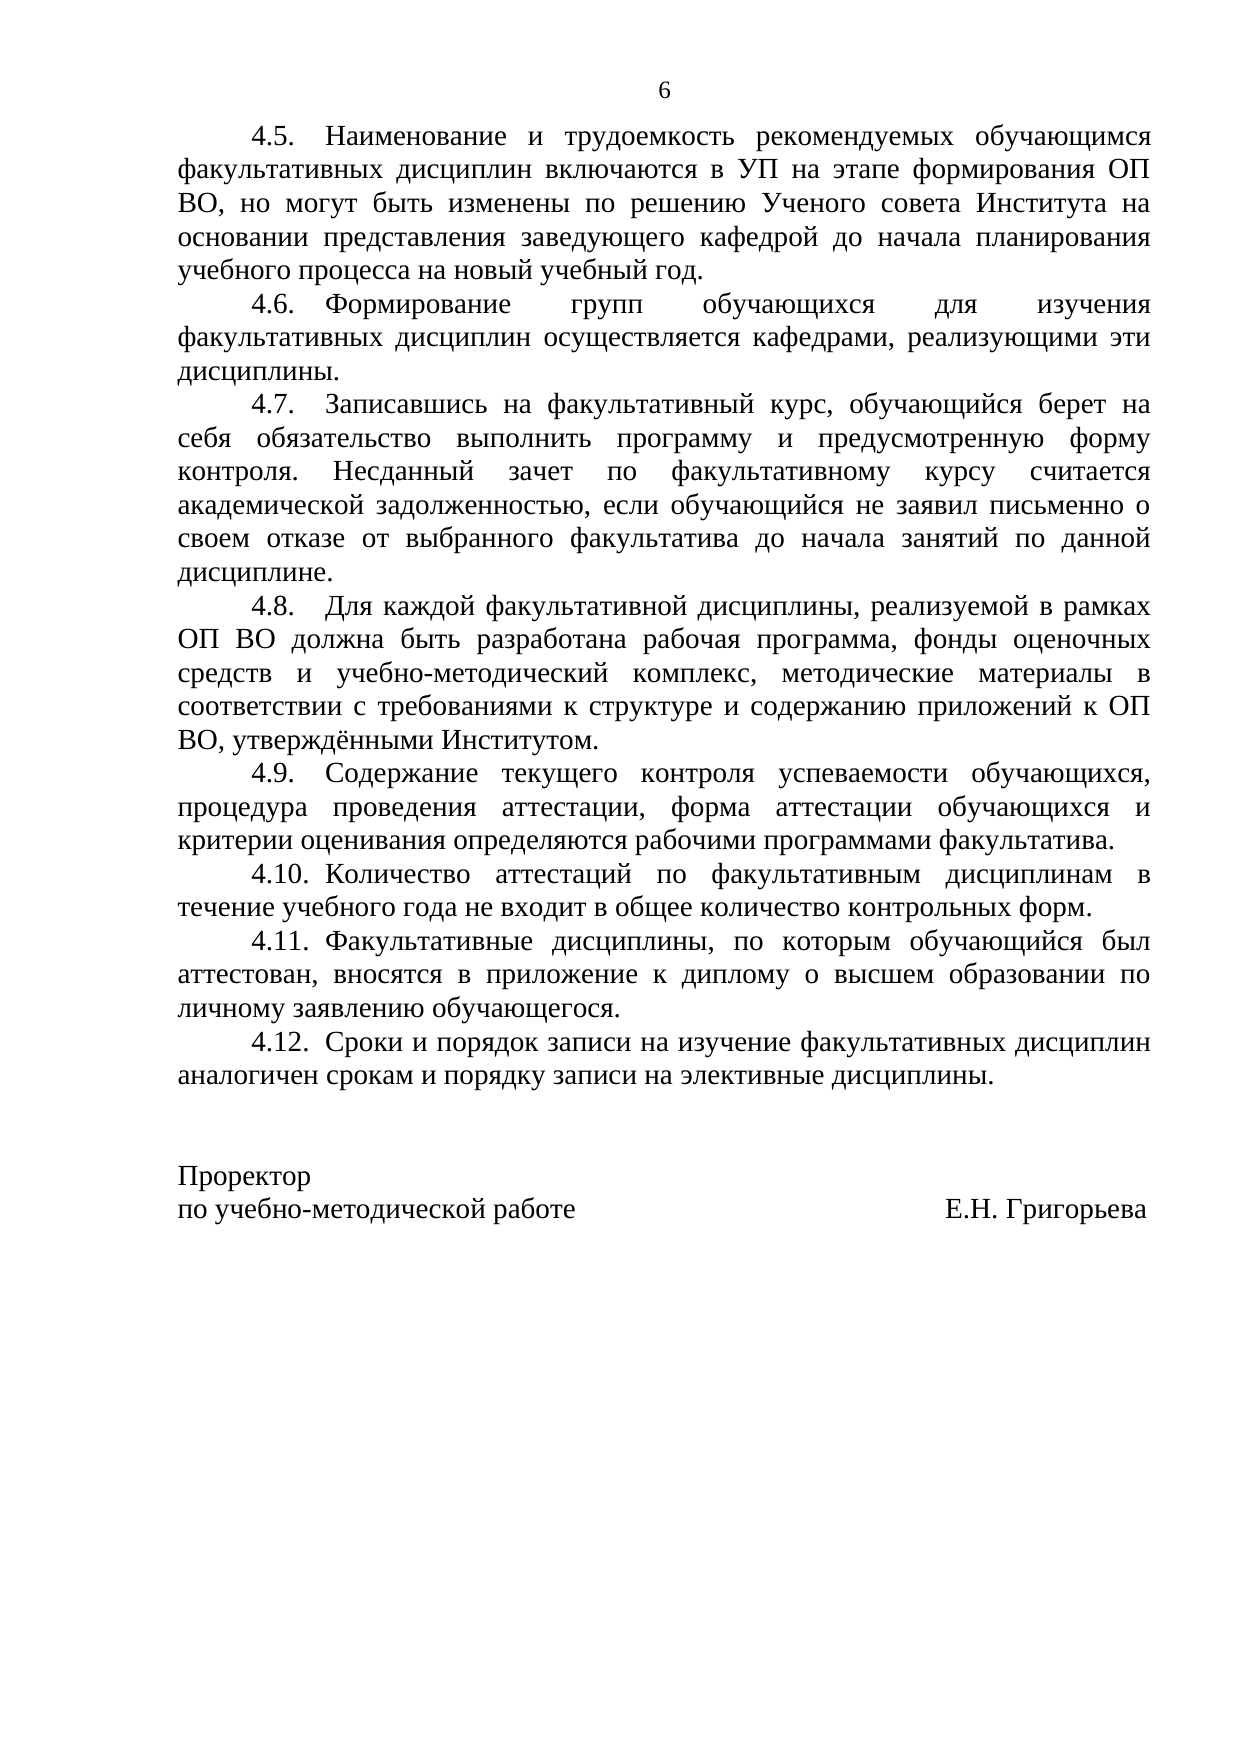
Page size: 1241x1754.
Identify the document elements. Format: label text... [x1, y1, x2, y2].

list Формирование групп обучающихся для изучения факультативных дисциплин осуществляется кафедрами, реализующими эти дисциплины. [177, 286, 1152, 386]
list Факультативные дисциплины, по которым обучающийся был аттестован, вносятся в приложение к диплому о высшем образовании по личному заявлению обучающегося. [177, 923, 1152, 1024]
list Содержание текущего контроля успеваемости обучающихся, процедура проведения аттестации, форма аттестации обучающихся и критерии оценивания определяются рабочими программами факультатива. [177, 755, 1152, 856]
list Для каждой факультативной дисциплины, реализуемой в рамках ОП ВО должна быть разработана рабочая программа, фонды оценочных средств и учебно-методический комплекс, методические материалы в соответствии с требованиями к структуре и содержанию приложений к ОП ВО, утверждёнными Институтом. [177, 588, 1152, 755]
list Количество аттестаций по факультативным дисциплинам в течение учебного года не входит в общее количество контрольных форм. [177, 856, 1152, 923]
list Записавшись на факультативный курс, обучающийся берет на себя обязательство выполнить программу и предусмотренную форму контроля. Несданный зачет по факультативному курсу считается академической задолженностью, если обучающийся не заявил письменно о своем отказе от выбранного факультатива до начала занятий по данной дисциплине. [177, 386, 1152, 588]
list Сроки и порядок записи на изучение факультативных дисциплин аналогичен срокам и порядку записи на элективные дисциплины. [177, 1024, 1152, 1091]
text Проректор по учебно-методической работе Е.Н. Григорьева [177, 1158, 1152, 1225]
list Наименование и трудоемкость рекомендуемых обучающимся факультативных дисциплин включаются в УП на этапе формирования ОП ВО, но могут быть изменены по решению Ученого совета Института на основании представления заведующего кафедрой до начала планирования учебного процесса на новый учебный год. [177, 118, 1152, 286]
